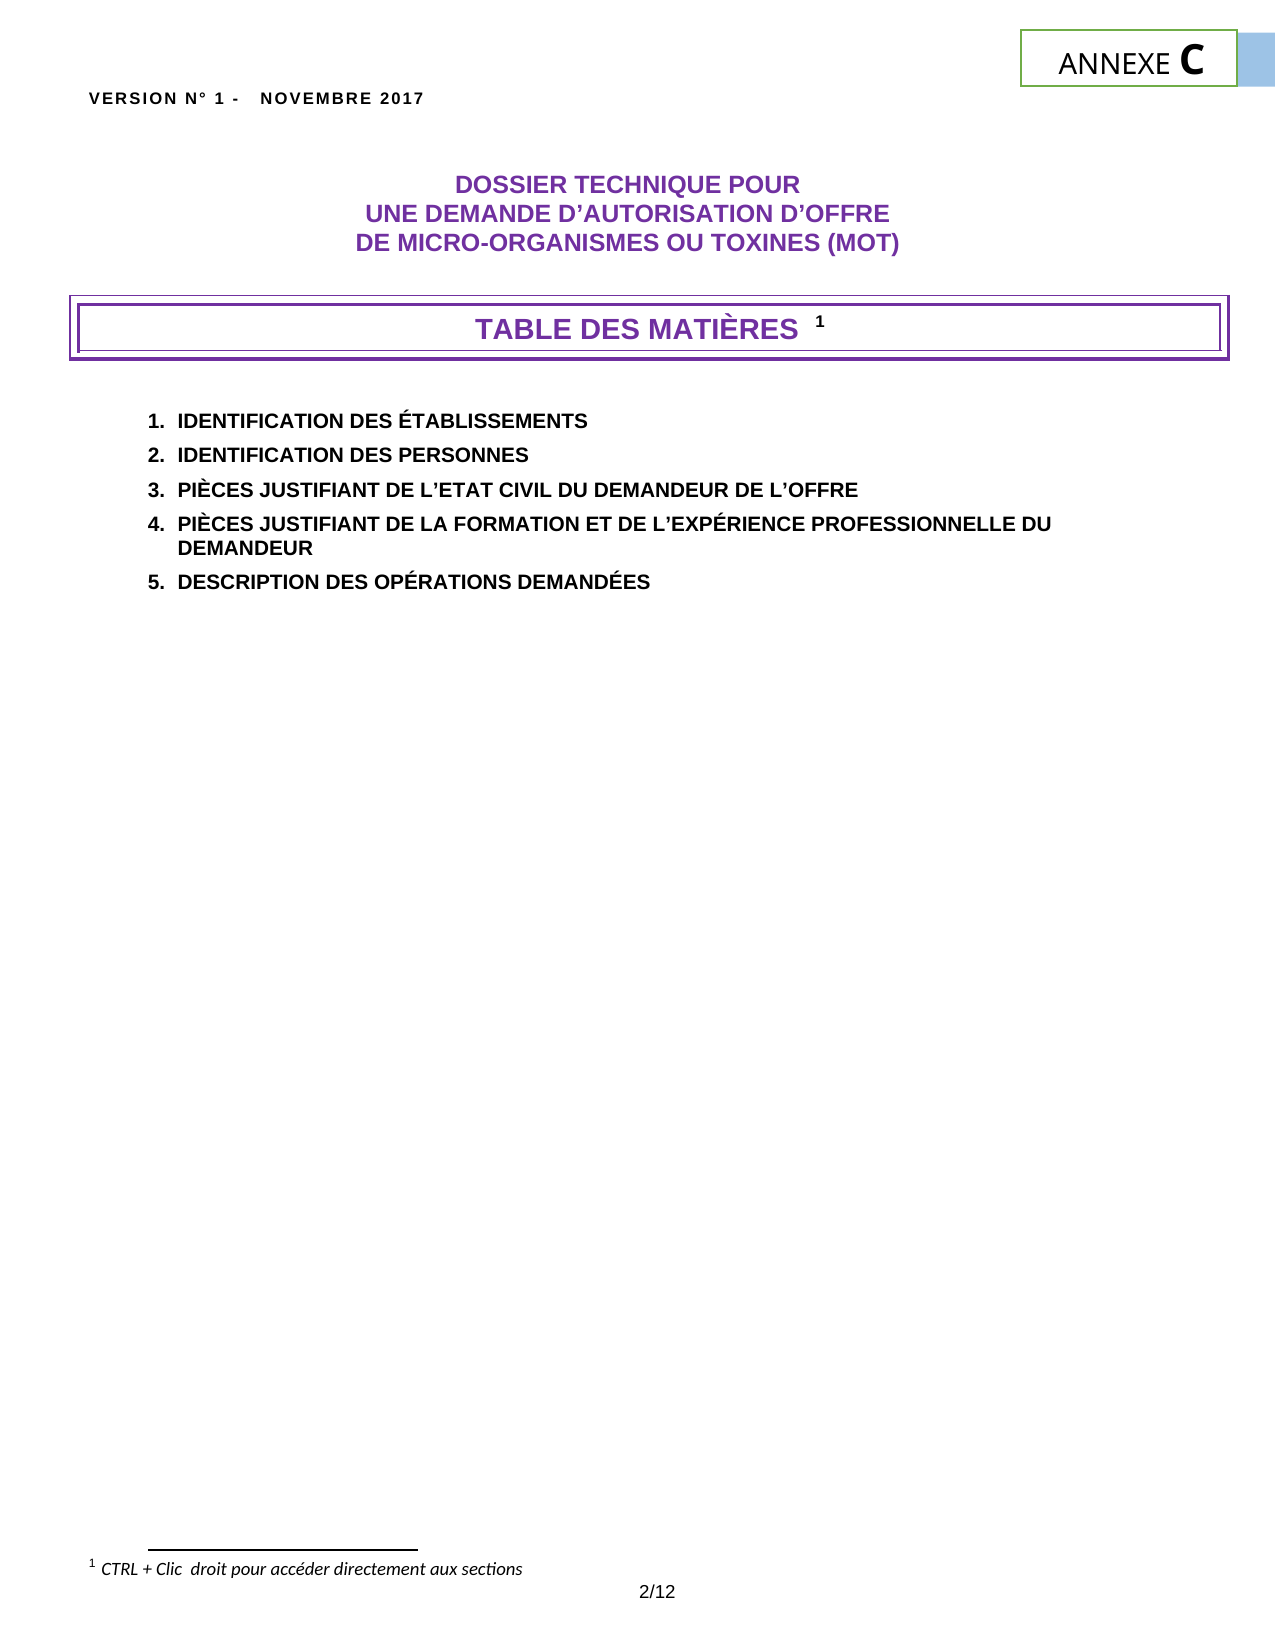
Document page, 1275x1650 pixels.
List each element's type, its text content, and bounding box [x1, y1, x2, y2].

text UNE DEMANDE D’AUTORISATION D’OFFRE [89, 199, 1167, 228]
text DOSSIER TECHNIQUE POUR [89, 170, 1167, 199]
text TABLE DES MATIÈRES [71, 296, 1227, 357]
text DE MICRO-ORGANISMES OU TOXINES (MOT) [89, 228, 1167, 256]
